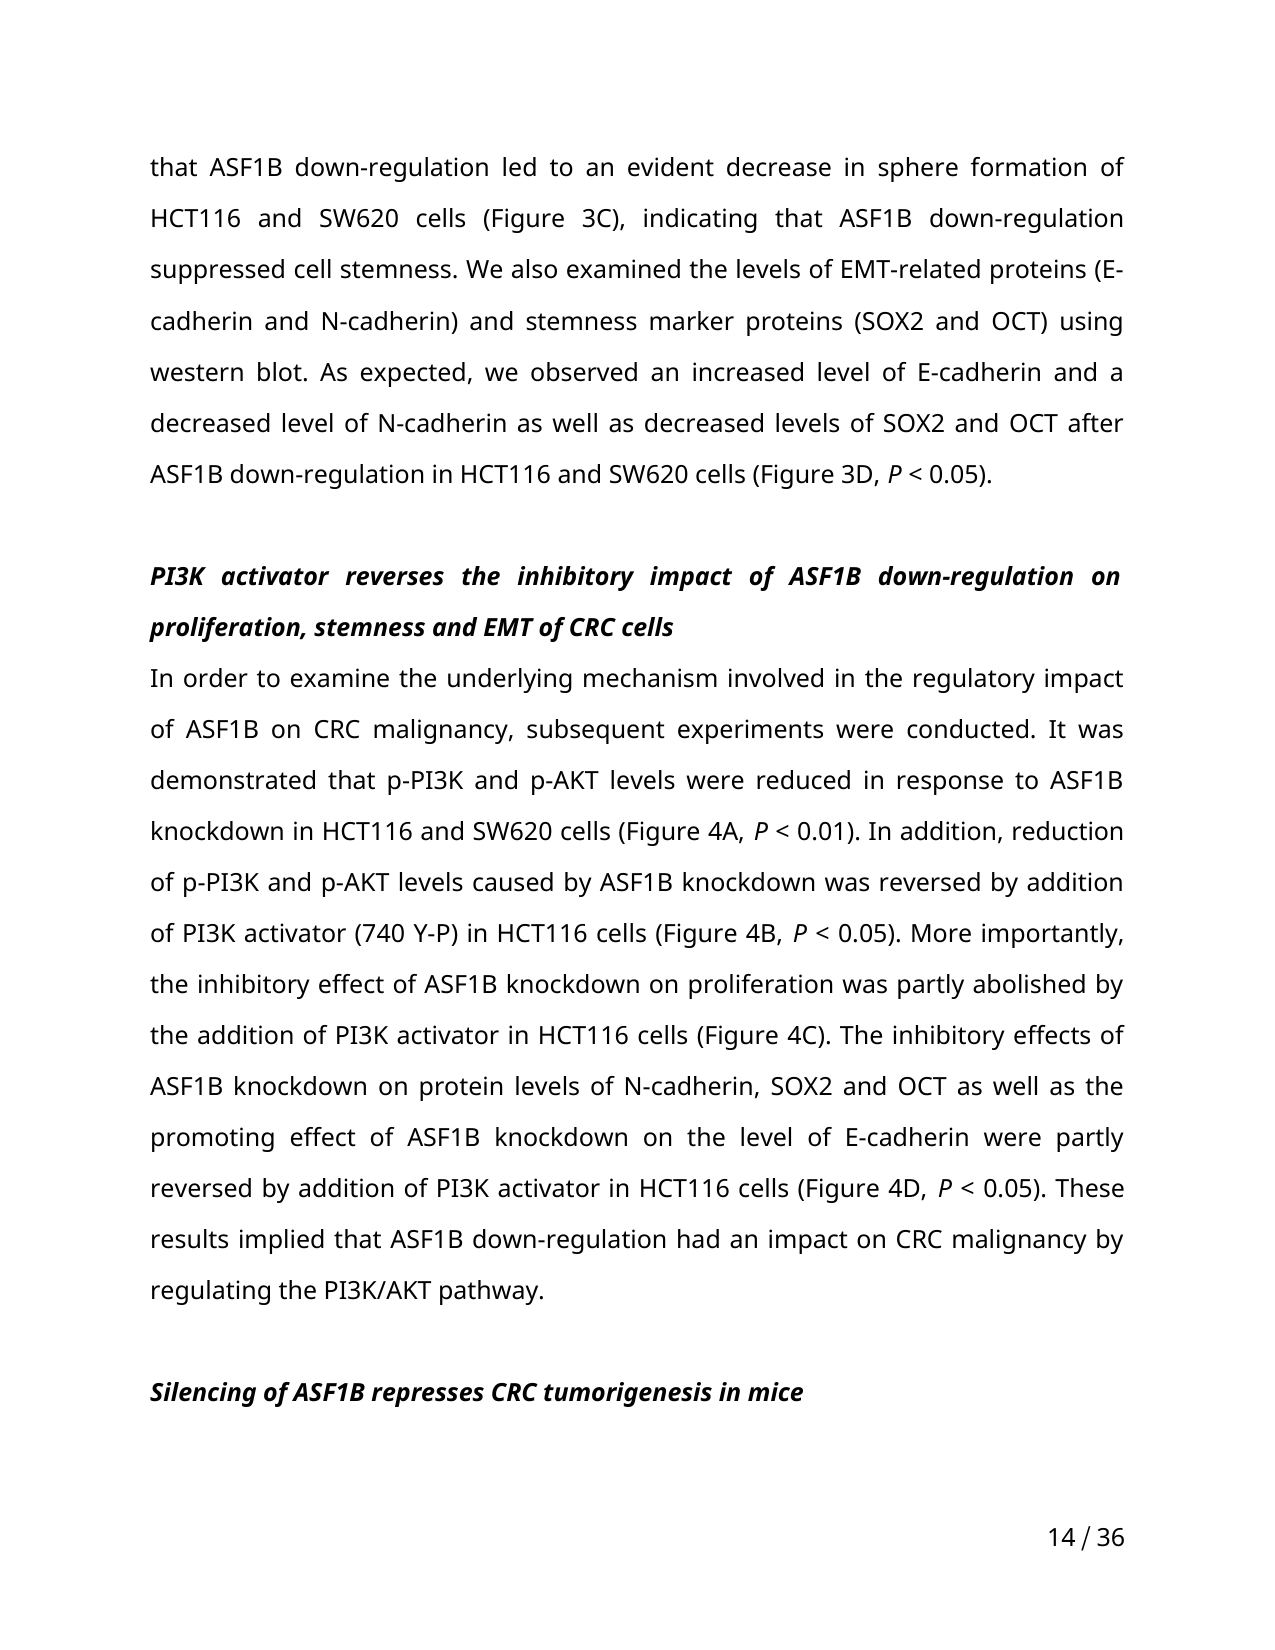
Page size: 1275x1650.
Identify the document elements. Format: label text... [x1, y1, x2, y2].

text In order to examine the underlying mechanism involved in the regulatory impact of ASF1B on CRC malignancy, subsequent experiments were conducted. It was demonstrated that p-PI3K and p-AKT levels were reduced in response to ASF1B knockdown in HCT116 and SW620 cells (Figure 4A, P < 0.01). In addition, reduction of p-PI3K and p-AKT levels caused by ASF1B knockdown was reversed by addition of PI3K activator (740 Y-P) in HCT116 cells (Figure 4B, P < 0.05). More importantly, the inhibitory effect of ASF1B knockdown on proliferation was partly abolished by the addition of PI3K activator in HCT116 cells (Figure 4C). The inhibitory effects of ASF1B knockdown on protein levels of N-cadherin, SOX2 and OCT as well as the promoting effect of ASF1B knockdown on the level of E-cadherin were partly reversed by addition of PI3K activator in HCT116 cells (Figure 4D, P < 0.05). These results implied that ASF1B down-regulation had an impact on CRC malignancy by regulating the PI3K/AKT pathway. [150, 660, 1125, 1307]
text PI3K activator reverses the inhibitory impact of ASF1B down-regulation on proliferation, stemness and EMT of CRC cells [150, 558, 1125, 643]
text Silencing of ASF1B represses CRC tumorigenesis in mice [150, 1375, 1125, 1409]
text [150, 150, 1125, 490]
